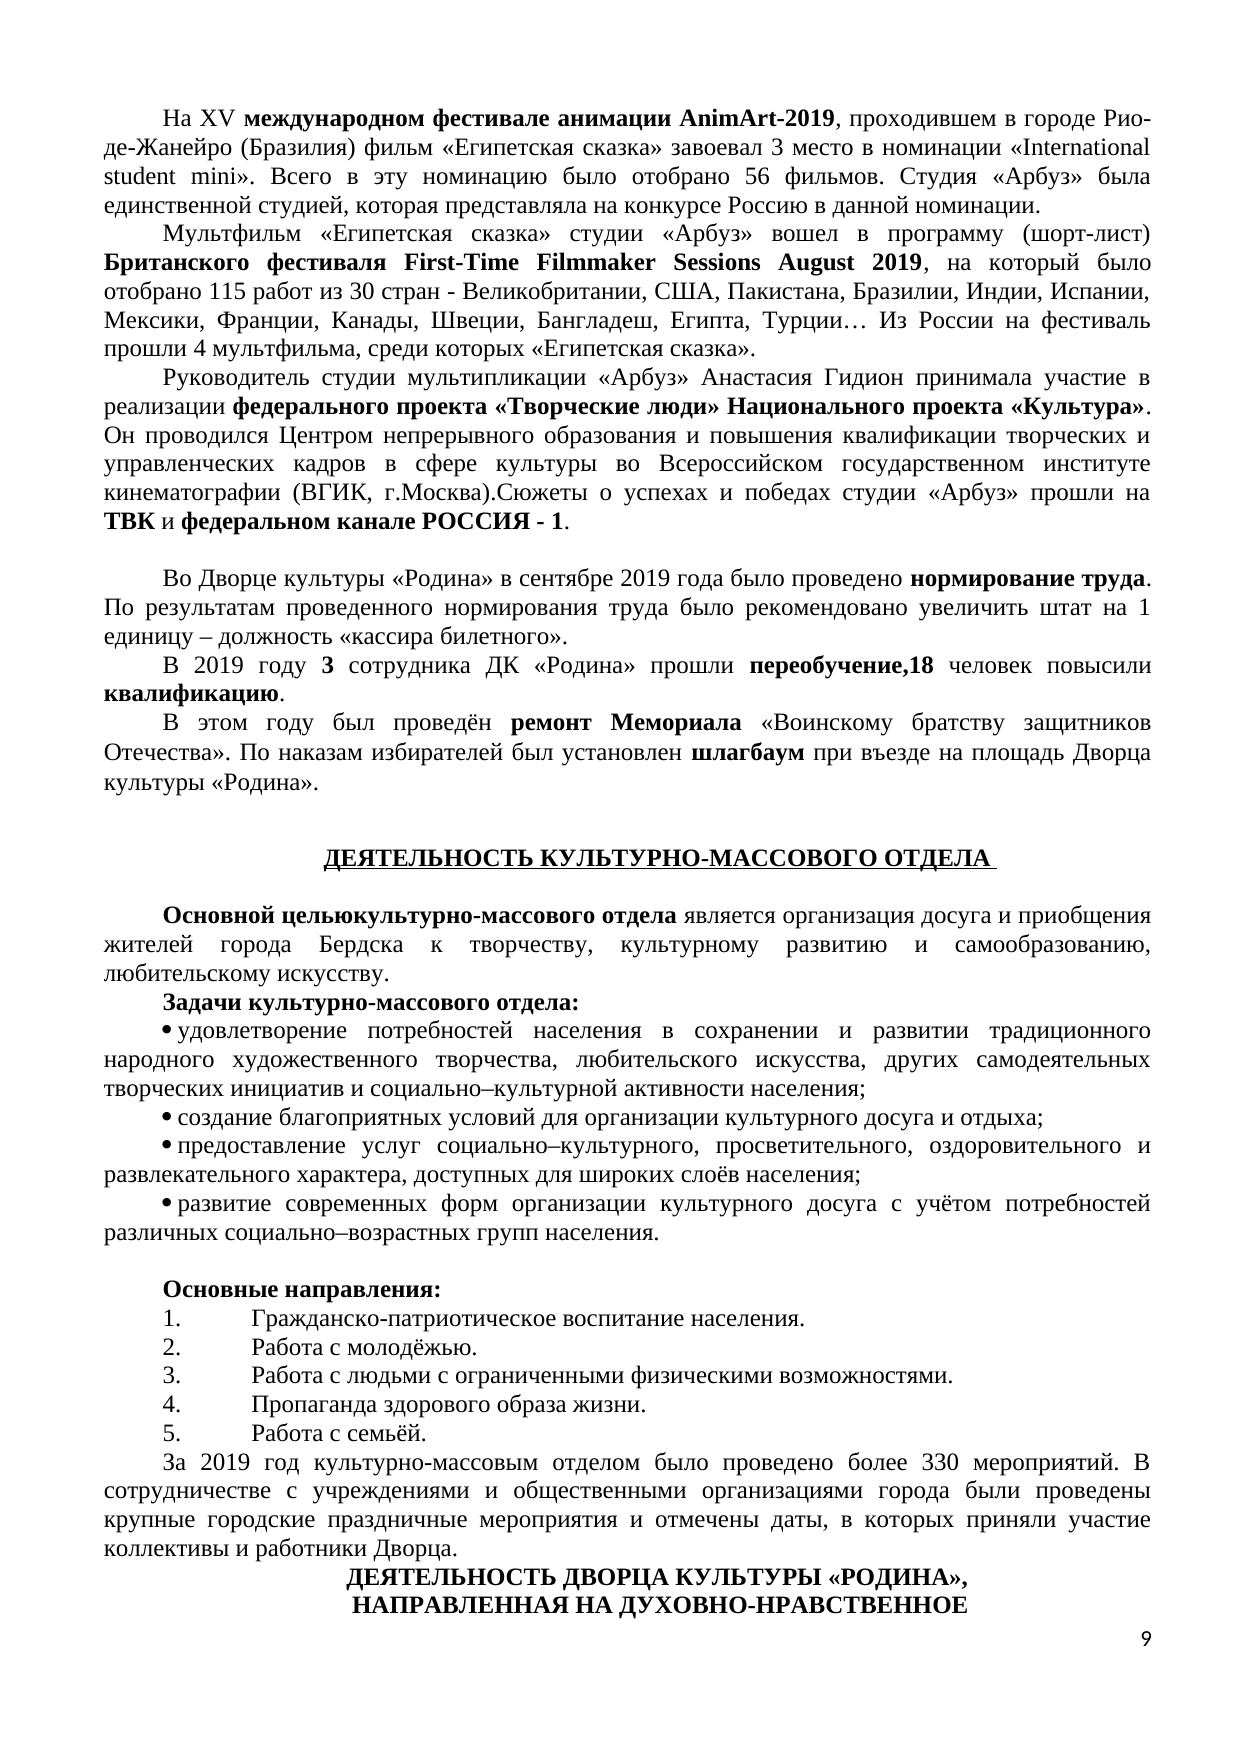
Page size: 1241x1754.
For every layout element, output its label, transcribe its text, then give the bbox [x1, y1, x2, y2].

text ДЕЯТЕЛЬНОСТЬ КУЛЬТУРНО-МАССОВОГО ОТДЕЛА [103, 843, 1152, 872]
text Основные направления: [103, 1274, 1152, 1303]
list развитие современных форм организации культурного досуга с учётом потребностей различных социально–возрастных групп населения. [103, 1188, 1152, 1245]
text В этом году был проведён ремонт Мемориала «Воинскому братству защитников Отечества». По наказам избирателей был установлен шлагбаум при въезде на площадь Дворца культуры «Родина». [103, 707, 1152, 796]
text Мультфильм «Египетская сказка» студии «Арбуз» вошел в программу (шорт-лист) Британского фестиваля First-Time Filmmaker Sessions August 2019, на который было отобрано 115 работ из 30 стран - Великобритании, США, Пакистана, Бразилии, Индии, Испании, Мексики, Франции, Канады, Швеции, Бангладеш, Египта, Турции… Из России на фестиваль прошли 4 мультфильма, среди которых «Египетская сказка». [103, 218, 1152, 362]
list Работа с людьми с ограниченными физическими возможностями. [103, 1360, 1152, 1389]
list Гражданско-патриотическое воспитание населения. [103, 1303, 1152, 1332]
text За 2019 год культурно-массовым отделом было проведено более 330 мероприятий. В сотрудничестве с учреждениями и общественными организациями города были проведены крупные городские праздничные мероприятия и отмечены даты, в которых приняли участие коллективы и работники Дворца. [103, 1447, 1152, 1562]
list удовлетворение потребностей населения в сохранении и развитии традиционного народного художественного творчества, любительского искусства, других самодеятельных творческих инициатив и социально–культурной активности населения; [103, 1015, 1152, 1102]
list Работа с семьёй. [103, 1418, 1152, 1447]
text Во Дворце культуры «Родина» в сентябре 2019 года было проведено нормирование труда. По результатам проведенного нормирования труда было рекомендовано увеличить штат на 1 единицу – должность «кассира билетного». [103, 563, 1152, 650]
text Основной цельюкультурно-массового отдела является организация досуга и приобщения жителей города Бердска к творчеству, культурному развитию и самообразованию, любительскому искусству. [103, 900, 1152, 987]
text Задачи культурно-массового отдела: [103, 987, 1152, 1015]
text направленная на духовно-нравственное [103, 1590, 1152, 1619]
text Руководитель студии мультипликации «Арбуз» Анастасия Гидион принимала участие в реализации федерального проекта «Творческие люди» Национального проекта «Культура». Он проводился Центром непрерывного образования и повышения квалификации творческих и управленческих кадров в сфере культуры во Всероссийском государственном институте кинематографии (ВГИК, г.Москва).Сюжеты о успехах и победах студии «Арбуз» прошли на ТВК и федеральном канале РОССИЯ - 1. [103, 362, 1152, 535]
list создание благоприятных условий для организации культурного досуга и отдыха; [103, 1102, 1152, 1130]
list предоставление услуг социально–культурного, просветительного, оздоровительного и развлекательного характера, доступных для широких слоёв населения; [103, 1130, 1152, 1188]
list Пропаганда здорового образа жизни. [103, 1389, 1152, 1418]
list Работа с молодёжью. [103, 1332, 1152, 1360]
text Деятельность Дворца культуры «Родина», [103, 1562, 1152, 1590]
text На XV международном фестивале анимации AnimArt-2019, проходившем в городе Рио-де-Жанейро (Бразилия) фильм «Египетская сказка» завоевал 3 место в номинации «International student mini». Всего в эту номинацию было отобрано 56 фильмов. Студия «Арбуз» была единственной студией, которая представляла на конкурсе Россию в данной номинации. [103, 103, 1152, 218]
text В 2019 году 3 сотрудника ДК «Родина» прошли переобучение,18 человек повысили квалификацию. [103, 650, 1152, 707]
